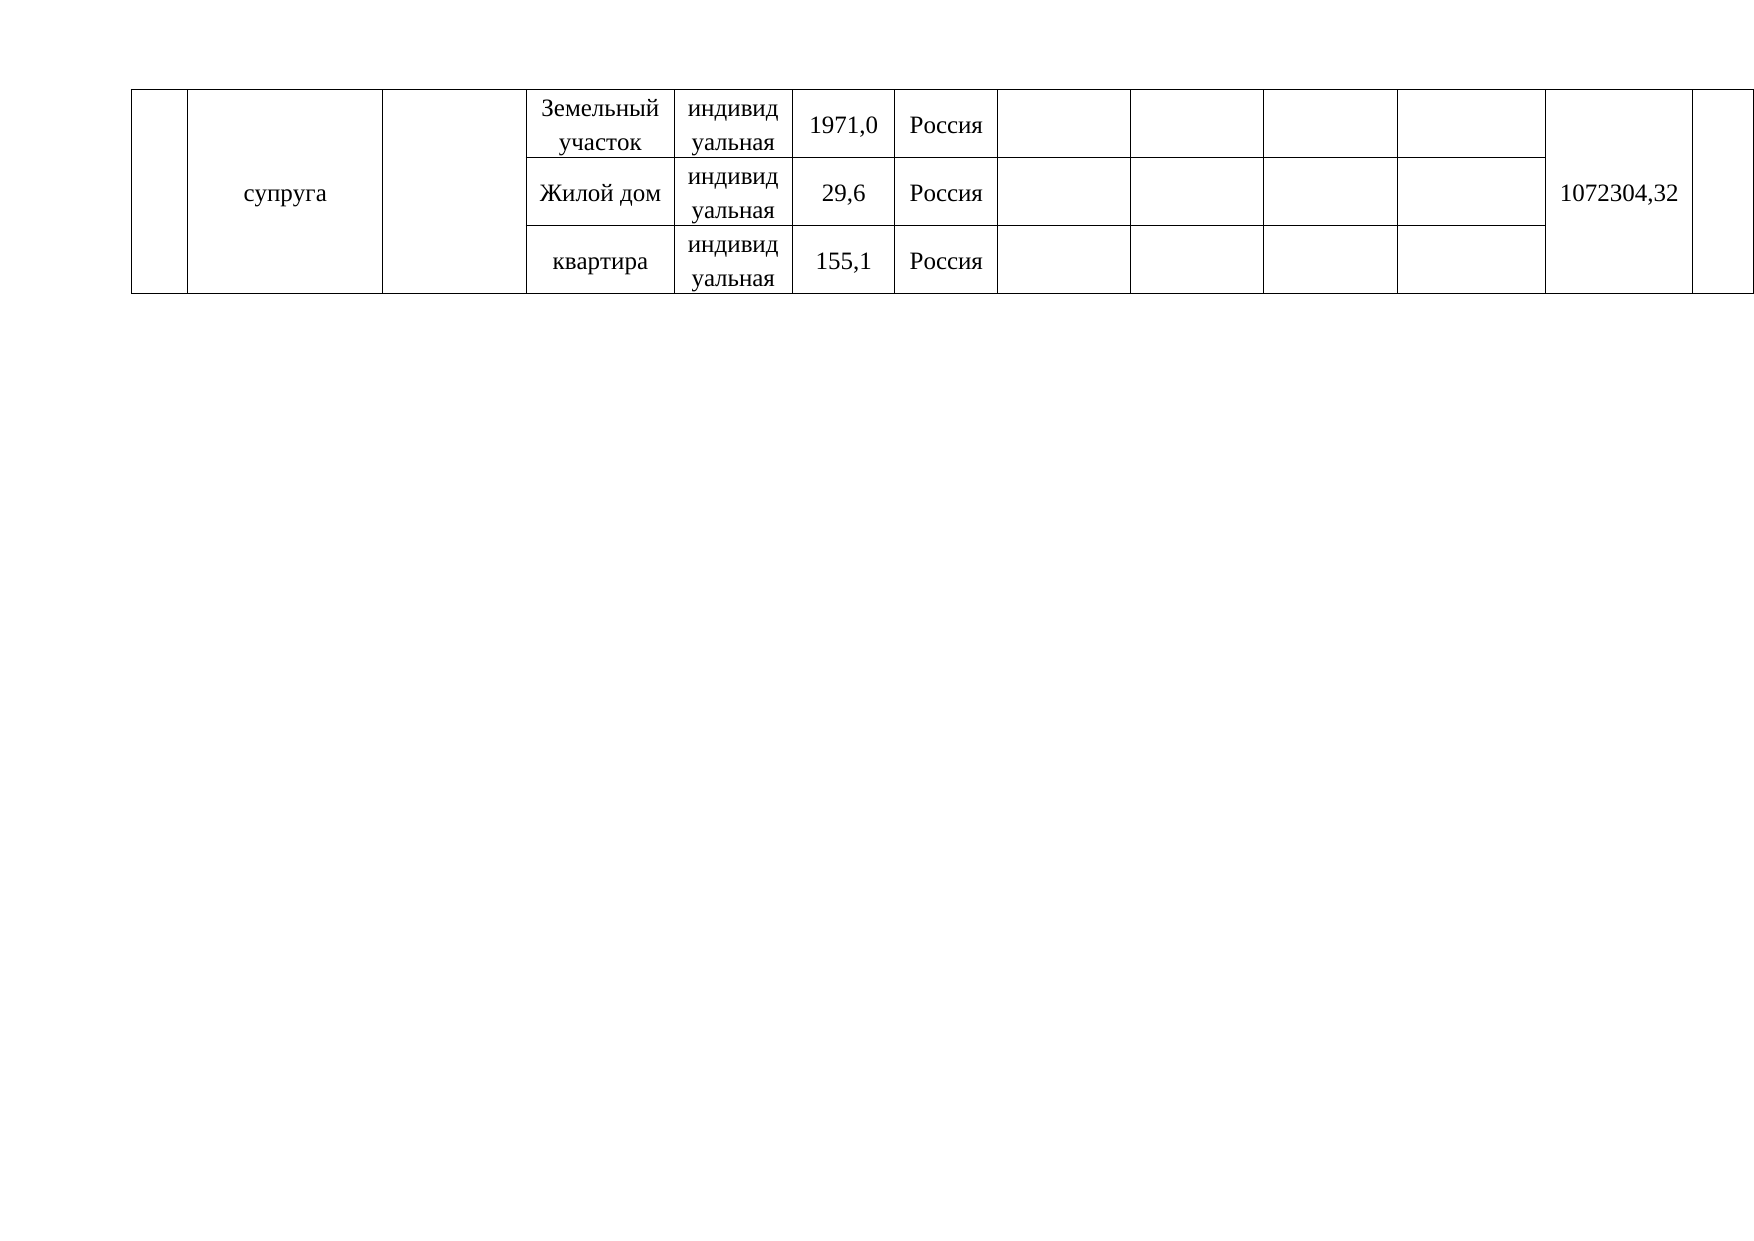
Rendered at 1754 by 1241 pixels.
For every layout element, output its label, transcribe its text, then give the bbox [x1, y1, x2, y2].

table_cell индивидуальная [675, 158, 792, 225]
table_cell 1072304,32 [1546, 90, 1692, 293]
table_cell [998, 158, 1130, 225]
table_cell супруга [188, 90, 382, 293]
table_cell Россия [895, 90, 997, 157]
table_cell [1131, 226, 1263, 293]
table_cell Земельный участок [527, 90, 674, 157]
table_cell 29,6 [793, 158, 894, 225]
table_cell [1264, 90, 1397, 157]
table_cell [132, 90, 187, 293]
table_cell [1264, 158, 1397, 225]
table_cell Россия [895, 158, 997, 225]
table_cell [1398, 158, 1545, 225]
table_cell квартира [527, 226, 674, 293]
table_cell Россия [895, 226, 997, 293]
table_cell [998, 90, 1130, 157]
table_cell [1131, 158, 1263, 225]
table_cell индивидуальная [675, 90, 792, 157]
table_cell [998, 226, 1130, 293]
table_cell [1398, 226, 1545, 293]
table_cell [383, 90, 526, 293]
table_cell [1398, 90, 1545, 157]
table_cell 1971,0 [793, 90, 894, 157]
table_cell индивидуальная [675, 226, 792, 293]
table_cell 155,1 [793, 226, 894, 293]
table_cell Жилой дом [527, 158, 674, 225]
table_cell [1131, 90, 1263, 157]
table_cell [1264, 226, 1397, 293]
table_cell [1693, 90, 1753, 293]
